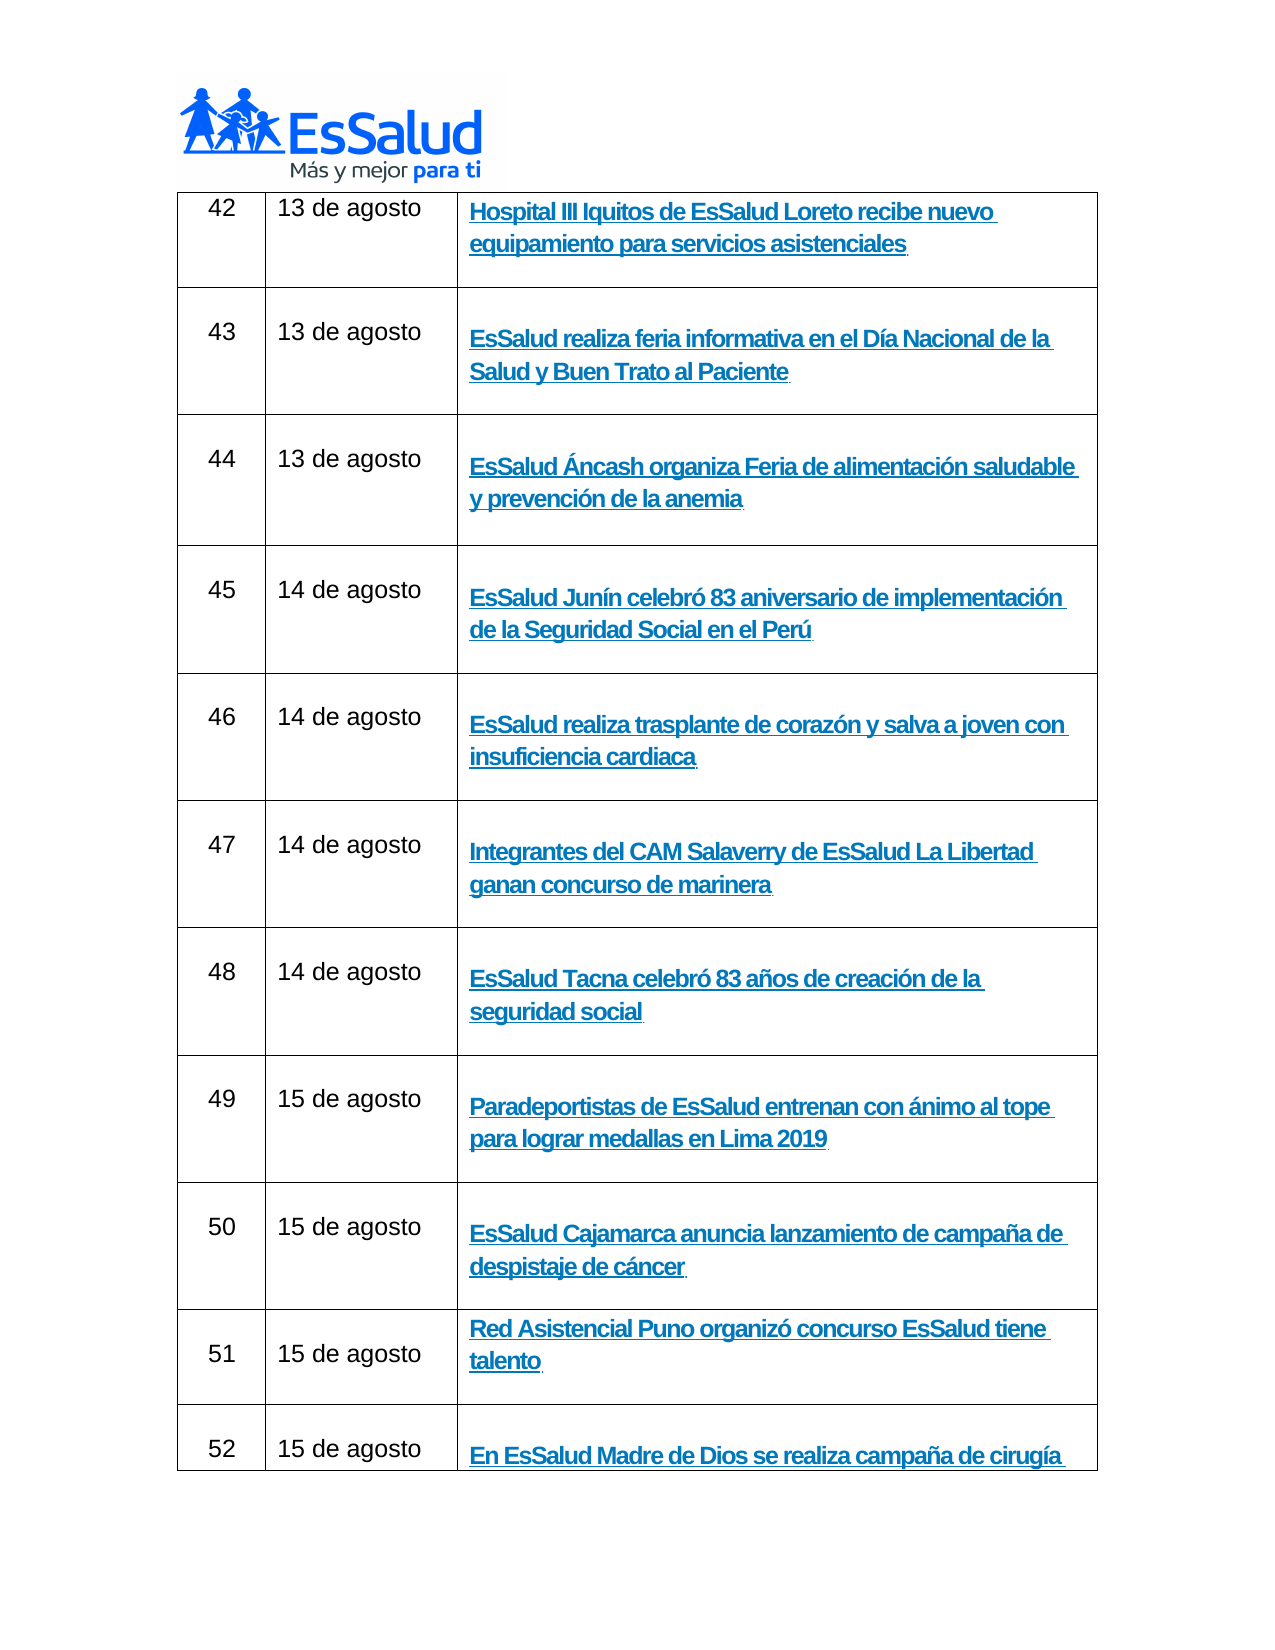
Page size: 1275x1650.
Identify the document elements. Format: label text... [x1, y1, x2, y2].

table_cell 49 [178, 1056, 265, 1182]
table_cell EsSalud Junín celebró 83 aniversario de implementación de la Seguridad Social en el Perú [458, 546, 1097, 673]
table_cell 46 [178, 674, 265, 800]
table_cell 14 de agosto [266, 801, 457, 927]
table_cell EsSalud realiza trasplante de corazón y salva a joven con insuficiencia cardiaca [458, 674, 1097, 800]
table_cell EsSalud Tacna celebró 83 años de creación de la seguridad social [458, 928, 1097, 1054]
table_cell Hospital III Iquitos de EsSalud Loreto recibe nuevo equipamiento para servicios asistenciales [458, 193, 1097, 287]
table_cell 14 de agosto [266, 674, 457, 800]
table_cell 48 [178, 928, 265, 1054]
table_cell EsSalud Cajamarca anuncia lanzamiento de campaña de despistaje de cáncer [458, 1183, 1097, 1309]
table_cell Integrantes del CAM Salaverry de EsSalud La Libertad ganan concurso de marinera [458, 801, 1097, 927]
table_cell 13 de agosto [266, 193, 457, 287]
table_cell 14 de agosto [266, 546, 457, 673]
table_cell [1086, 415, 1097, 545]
table_cell 13 de agosto [266, 288, 457, 414]
table_cell 42 [178, 193, 265, 287]
table_cell 44 [178, 415, 265, 545]
table_cell 51 [178, 1310, 265, 1404]
table_cell 15 de agosto [266, 1183, 457, 1309]
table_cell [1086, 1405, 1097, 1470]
table_cell 13 de agosto [266, 415, 457, 545]
picture [177, 73, 509, 192]
table_cell 45 [178, 546, 265, 673]
table_cell Paradeportistas de EsSalud entrenan con ánimo al tope para lograr medallas en Lima 2019 [458, 1056, 1097, 1182]
table_cell 15 de agosto [266, 1405, 457, 1470]
table_cell Red Asistencial Puno organizó concurso EsSalud tiene talento [458, 1310, 1097, 1404]
table_cell EsSalud realiza feria informativa en el Día Nacional de la Salud y Buen Trato al Paciente [458, 288, 1097, 414]
table_cell 52 [178, 1405, 265, 1470]
table_cell 15 de agosto [266, 1056, 457, 1182]
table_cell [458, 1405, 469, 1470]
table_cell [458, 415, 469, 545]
table_cell 14 de agosto [266, 928, 457, 1054]
table_cell 43 [178, 288, 265, 414]
table_cell 47 [178, 801, 265, 927]
table_cell 50 [178, 1183, 265, 1309]
table_cell 15 de agosto [266, 1310, 457, 1404]
